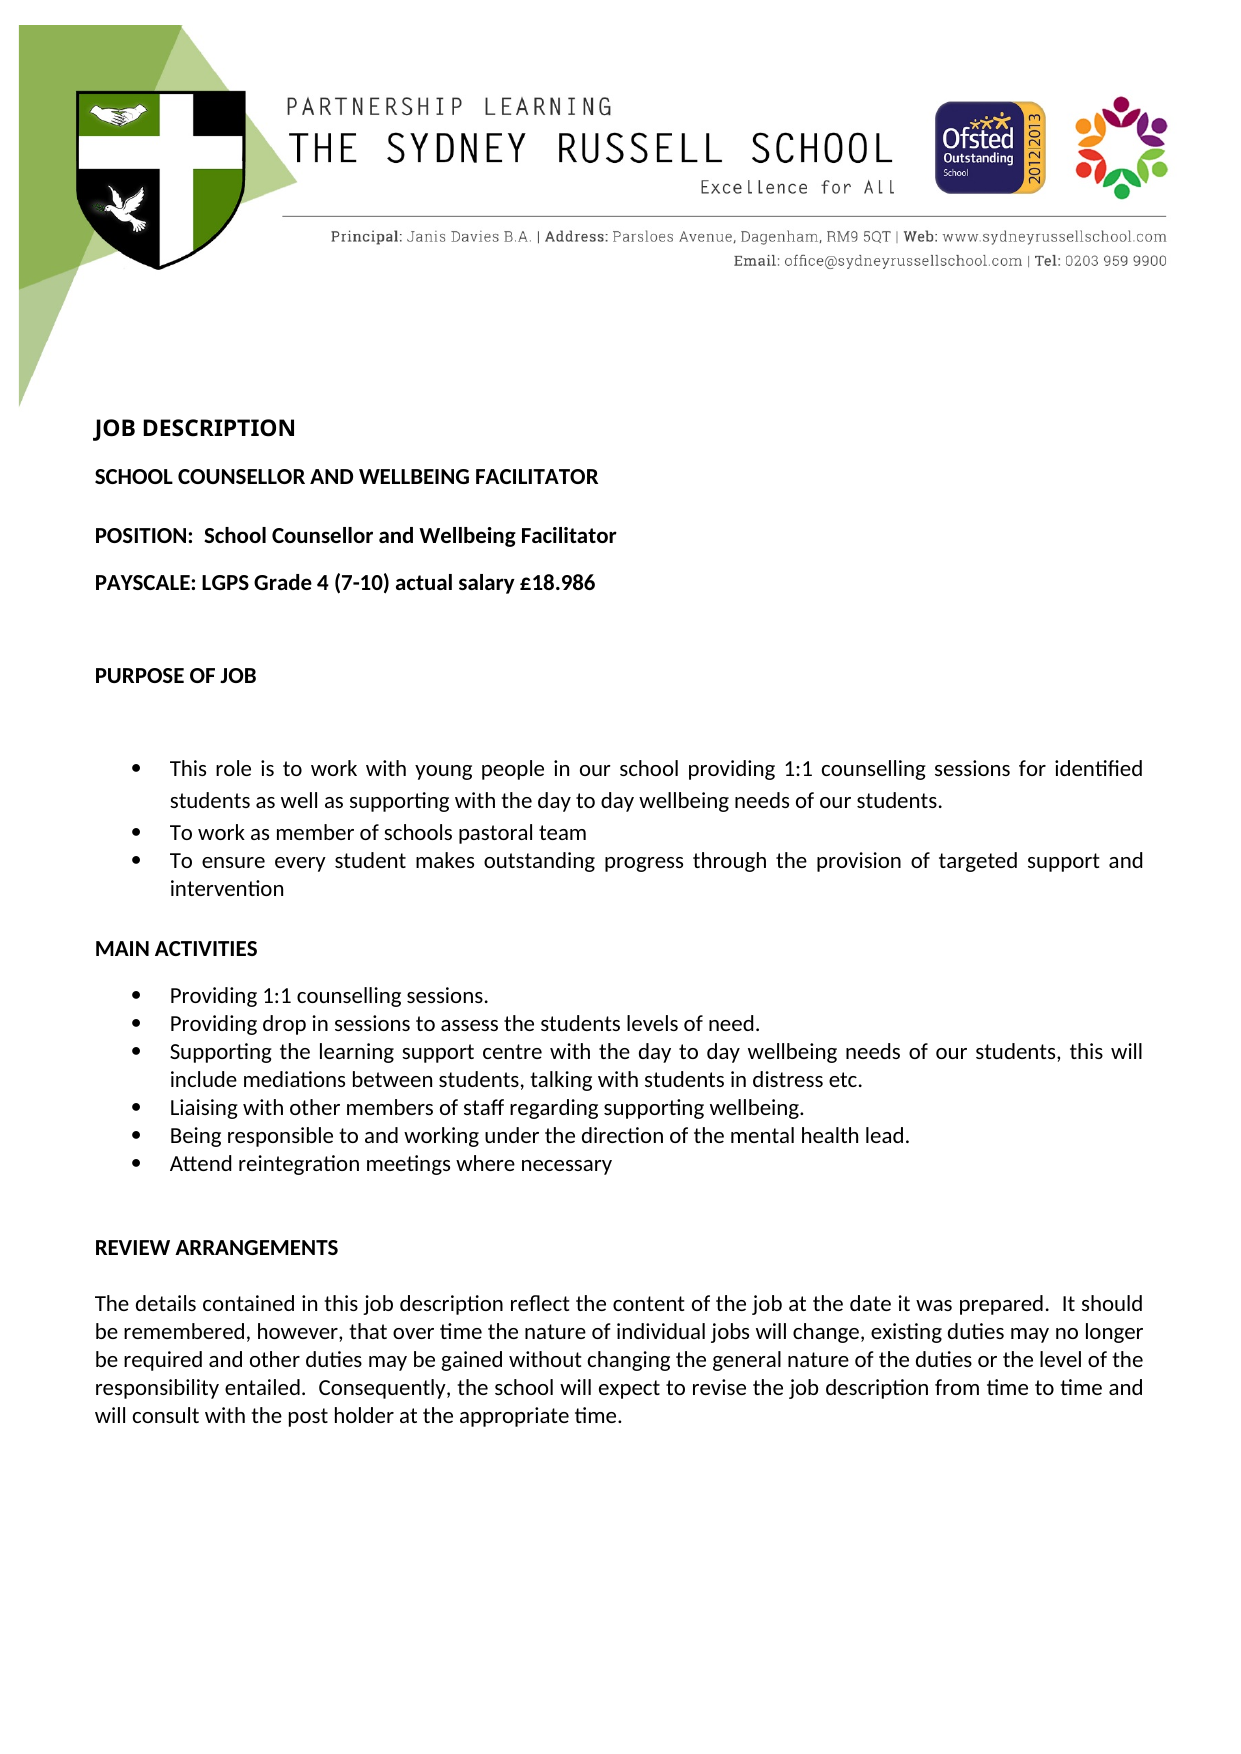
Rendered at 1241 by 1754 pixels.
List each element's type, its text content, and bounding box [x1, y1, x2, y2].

text PURPOSE OF JOB [94, 661, 1146, 689]
text SCHOOL COUNSELLOR AND WELLBEING FACILITATOR [94, 462, 1146, 490]
list This role is to work with young people in our school providing 1:1 counselling sessions for identified students as well as supporting with the day to day wellbeing needs of our students. [132, 754, 1146, 814]
text PAYSCALE: LGPS Grade 4 (7-10) actual salary £18.986 [94, 568, 1146, 596]
list Supporting the learning support centre with the day to day wellbeing needs of our students, this will include mediations between students, talking with students in distress etc. [132, 1037, 1146, 1093]
list Liaising with other members of staff regarding supporting wellbeing. [132, 1093, 1146, 1121]
list Providing drop in sessions to assess the students levels of need. [132, 1009, 1146, 1037]
text MAIN ACTIVITIES [94, 934, 1146, 962]
text POSITION: School Counsellor and Wellbeing Facilitator [94, 521, 1146, 549]
list Attend reintegration meetings where necessary [132, 1149, 1146, 1177]
list To work as member of schools pastoral team [132, 818, 1146, 846]
picture [18, 25, 1224, 1729]
text JOB DESCRIPTION [94, 412, 1146, 443]
list Being responsible to and working under the direction of the mental health lead. [132, 1121, 1146, 1149]
list To ensure every student makes outstanding progress through the provision of targeted support and intervention [132, 846, 1146, 902]
list Providing 1:1 counselling sessions. [132, 981, 1146, 1009]
text REVIEW ARRANGEMENTS [94, 1233, 1146, 1261]
text The details contained in this job description reflect the content of the job at the date it was prepared. It should be remembered, however, that over time the nature of individual jobs will change, existing duties may no longer be required and other duties may be gained without changing the general nature of the duties or the level of the responsibility entailed. Consequently, the school will expect to revise the job description from time to time and will consult with the post holder at the appropriate time. [94, 1289, 1146, 1429]
